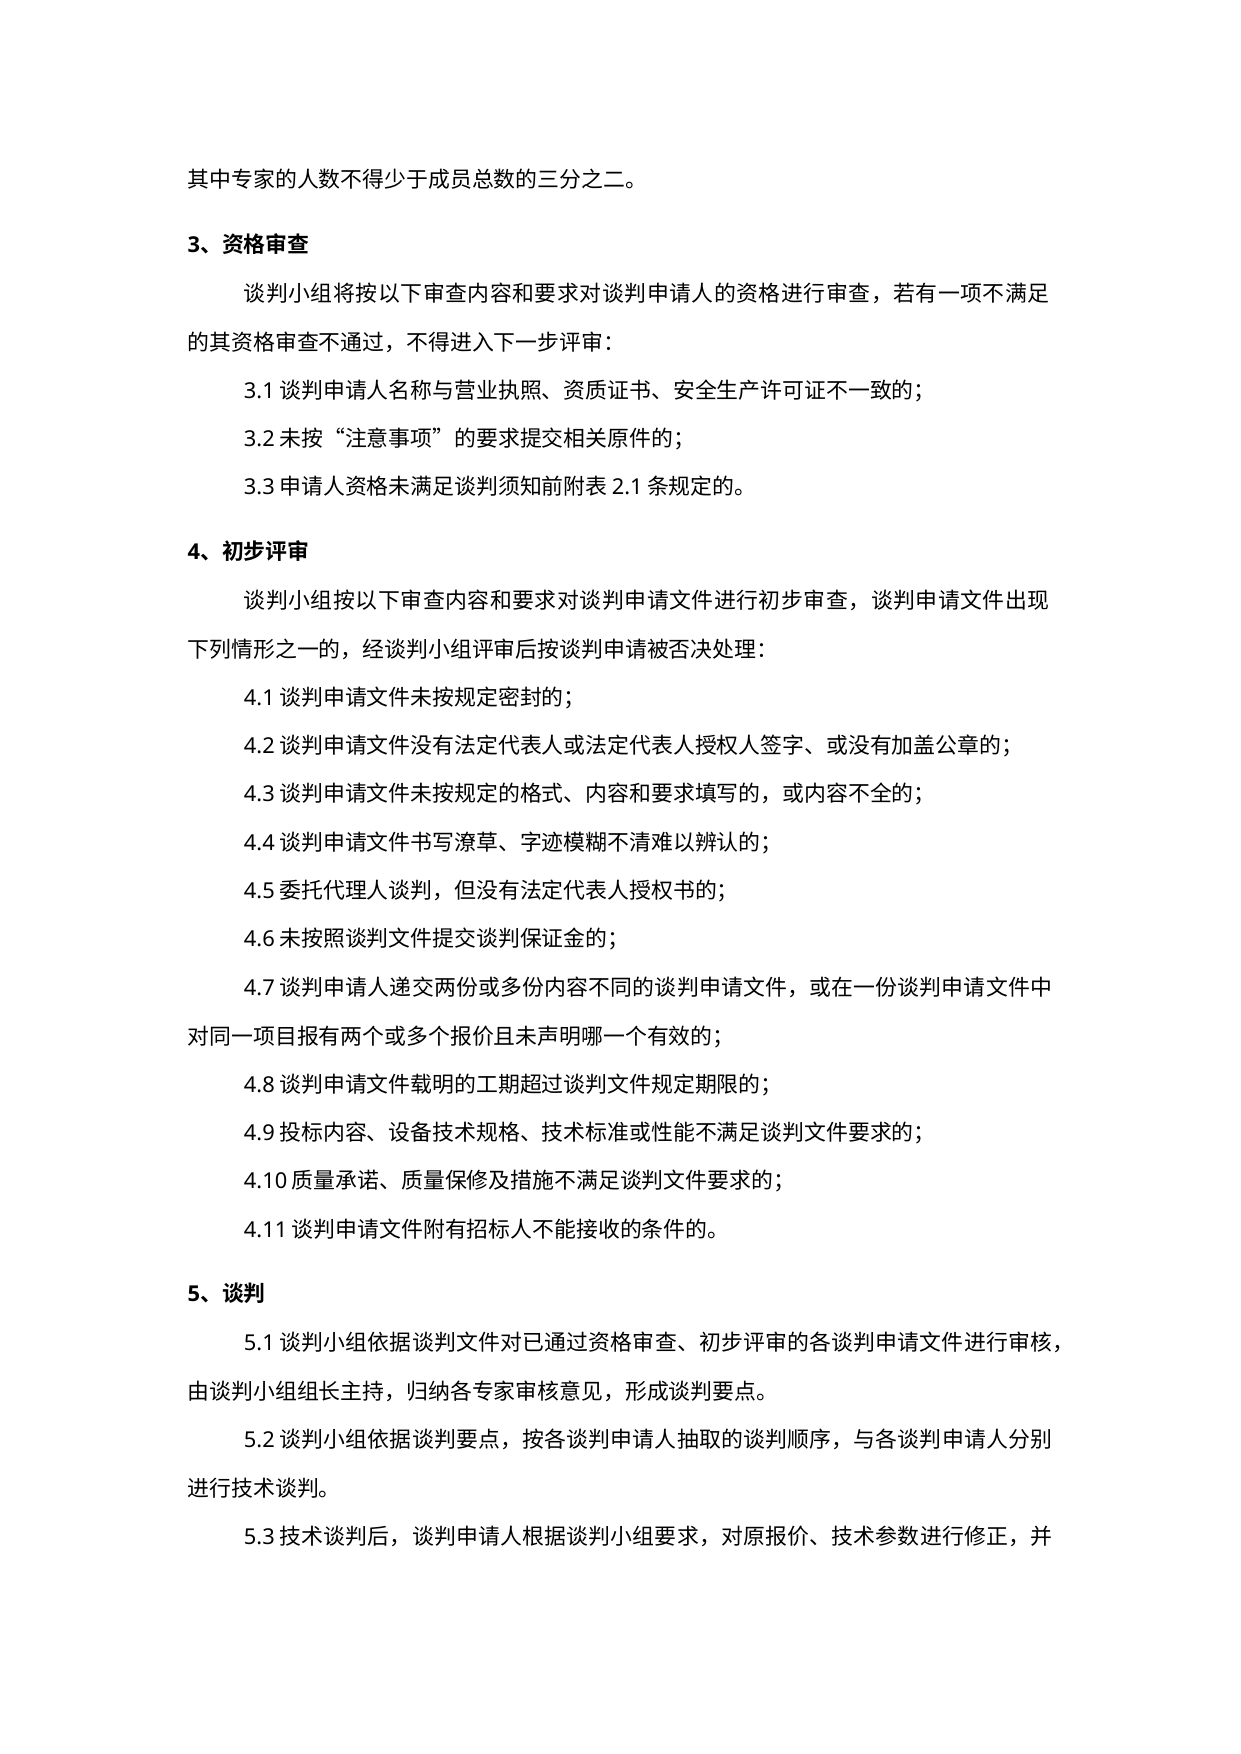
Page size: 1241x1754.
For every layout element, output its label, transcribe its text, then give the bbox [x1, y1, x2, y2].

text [187, 162, 1053, 194]
text 3、资格审查 [187, 227, 1053, 259]
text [187, 1519, 1053, 1552]
text 5、谈判 [187, 1276, 1053, 1309]
text 3.3申请人资格未满足谈判须知前附表2.1条规定的。 [187, 469, 1053, 502]
text 4.7谈判申请人递交两份或多份内容不同的谈判申请文件，或在一份谈判申请文件中对同一项目报有两个或多个报价且未声明哪一个有效的； [187, 969, 1053, 1051]
text 5.2谈判小组依据谈判要点，按各谈判申请人抽取的谈判顺序，与各谈判申请人分别进行技术谈判。 [187, 1422, 1053, 1503]
text 4.5委托代理人谈判，但没有法定代表人授权书的； [187, 873, 1053, 905]
text 谈判小组按以下审查内容和要求对谈判申请文件进行初步审查，谈判申请文件出现下列情形之一的，经谈判小组评审后按谈判申请被否决处理： [187, 582, 1053, 664]
text 5.1谈判小组依据谈判文件对已通过资格审查、初步评审的各谈判申请文件进行审核，由谈判小组组长主持，归纳各专家审核意见，形成谈判要点。 [187, 1325, 1053, 1406]
text 4.4谈判申请文件书写潦草、字迹模糊不清难以辨认的； [187, 824, 1053, 857]
text 3.1谈判申请人名称与营业执照、资质证书、安全生产许可证不一致的； [187, 372, 1053, 405]
text 4.8谈判申请文件载明的工期超过谈判文件规定期限的； [187, 1067, 1053, 1099]
text 4、初步评审 [187, 534, 1053, 566]
text 4.6未按照谈判文件提交谈判保证金的； [187, 921, 1053, 954]
text 4.11谈判申请文件附有招标人不能接收的条件的。 [187, 1212, 1053, 1244]
text 4.1谈判申请文件未按规定密封的； [187, 679, 1053, 712]
text 4.3谈判申请文件未按规定的格式、内容和要求填写的，或内容不全的； [187, 776, 1053, 809]
text 谈判小组将按以下审查内容和要求对谈判申请人的资格进行审查，若有一项不满足的其资格审查不通过，不得进入下一步评审： [187, 275, 1053, 357]
text 3.2未按“注意事项”的要求提交相关原件的； [187, 421, 1053, 453]
text 4.10质量承诺、质量保修及措施不满足谈判文件要求的； [187, 1163, 1053, 1196]
text 4.2谈判申请文件没有法定代表人或法定代表人授权人签字、或没有加盖公章的； [187, 728, 1053, 760]
text 4.9投标内容、设备技术规格、技术标准或性能不满足谈判文件要求的； [187, 1115, 1053, 1147]
